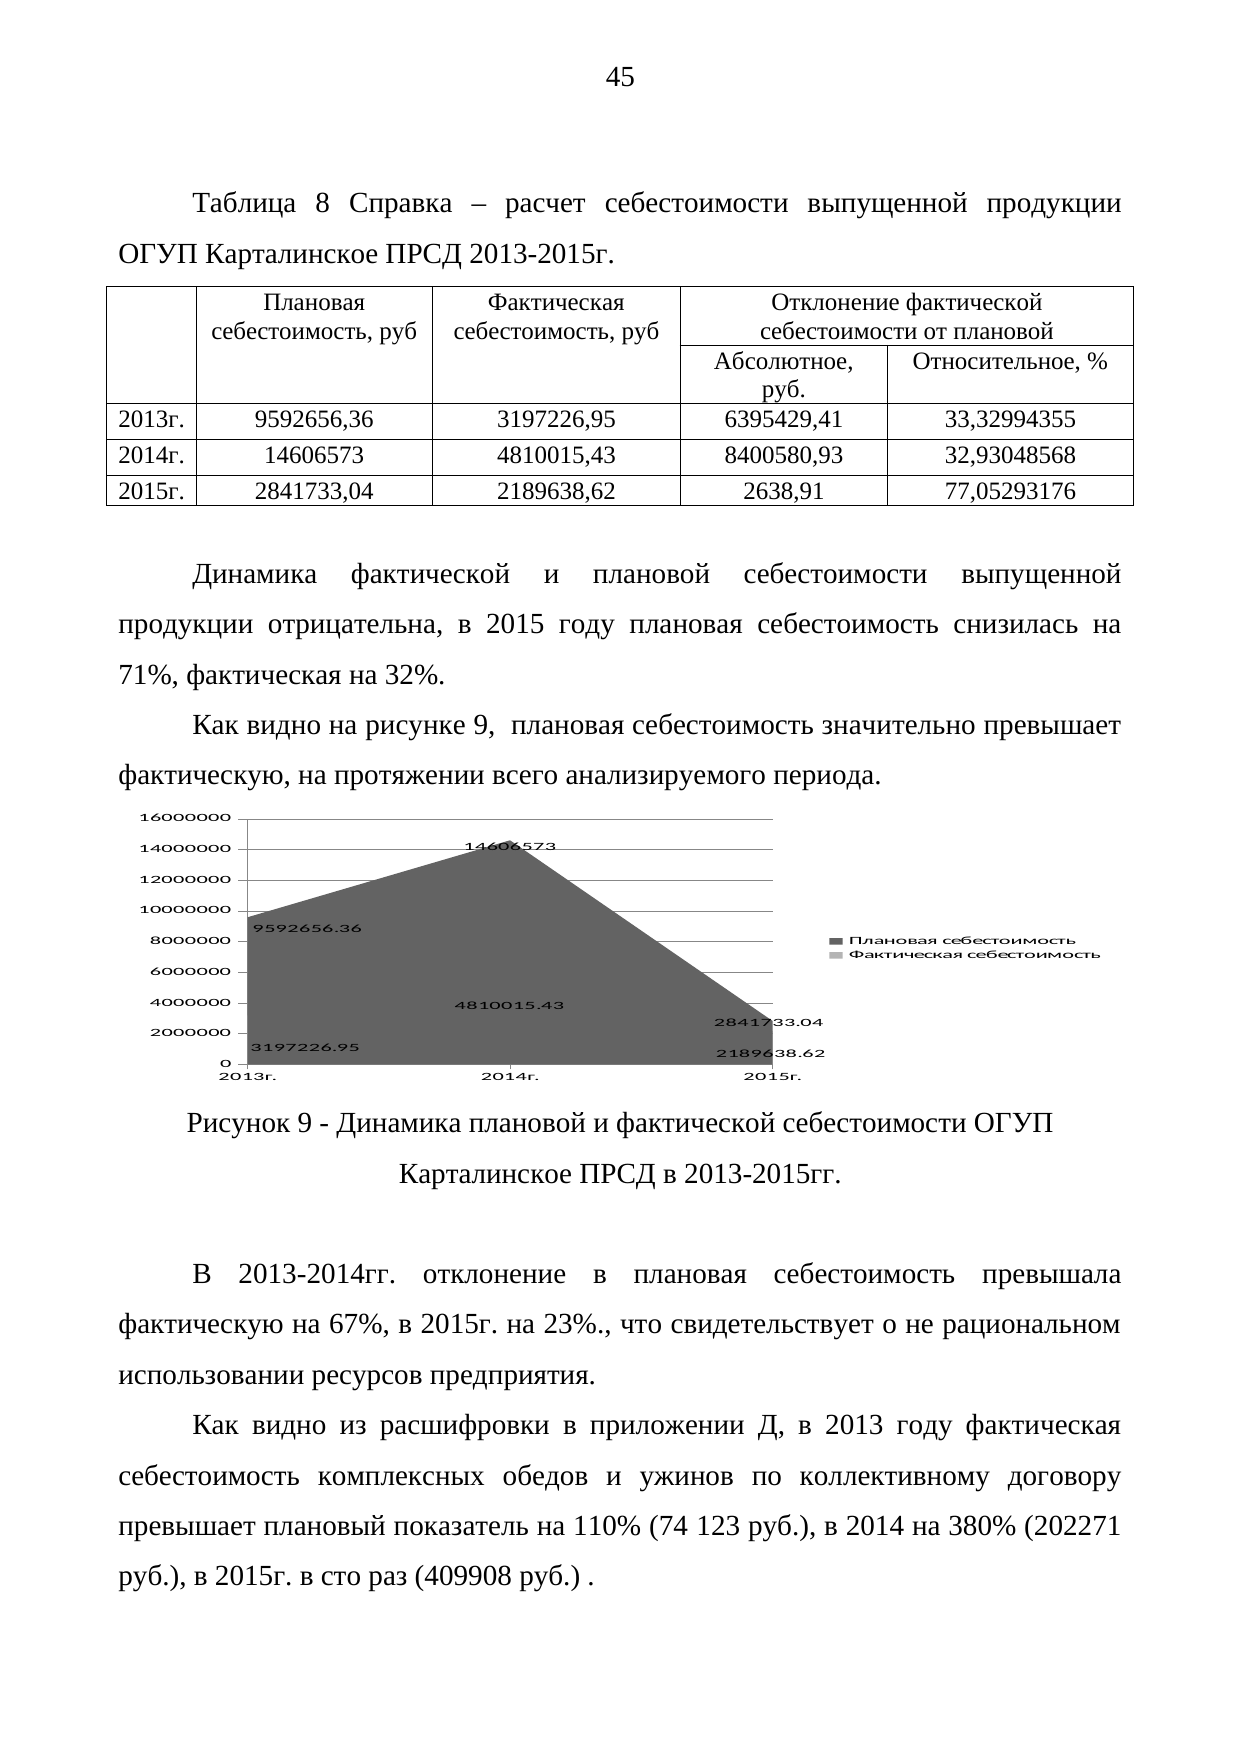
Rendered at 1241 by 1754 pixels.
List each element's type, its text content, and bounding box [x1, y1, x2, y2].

table_cell 33,32994355 [888, 404, 1133, 439]
table_cell 2013г. [107, 404, 196, 439]
table_header Плановая себестоимость, руб [197, 287, 432, 403]
table_cell Относительное, % [888, 346, 1133, 403]
text В 2013-2014гг. отклонение в плановая себестоимость превышала фактическую на 67%, в 2015г. на 23%., что свидетельствует о не рациональном использовании ресурсов предприятия. [118, 1256, 1122, 1391]
text Как видно на рисунке 9, плановая себестоимость значительно превышает фактическую, на протяжении всего анализируемого периода. [118, 707, 1122, 791]
table_cell 4810015,43 [433, 440, 680, 475]
table_cell 9592656,36 [197, 404, 432, 439]
table_cell 8400580,93 [681, 440, 887, 475]
table_cell 2189638,62 [433, 476, 680, 505]
table_cell 3197226,95 [433, 404, 680, 439]
text Динамика фактической и плановой себестоимости выпущенной продукции отрицательна, в 2015 году плановая себестоимость снизилась на 71%, фактическая на 32%. [118, 556, 1122, 690]
table_header Фактическая себестоимость, руб [433, 287, 680, 403]
table_cell 14606573 [197, 440, 432, 475]
text Рисунок 9 - Динамика плановой и фактической себестоимости ОГУП Карталинское ПРСД в 2013-2015гг. [118, 1089, 1122, 1189]
table_header [107, 287, 196, 403]
table_cell 2014г. [107, 440, 196, 475]
table_cell 2015г. [107, 476, 196, 505]
table_cell 32,93048568 [888, 440, 1133, 475]
table_cell Абсолютное, руб. [681, 346, 887, 403]
table_cell 77,05293176 [888, 476, 1133, 505]
table_cell 2638,91 [681, 476, 887, 505]
text Как видно из расшифровки в приложении Д, в 2013 году фактическая себестоимость комплексных обедов и ужинов по коллективному договору превышает плановый показатель на 110% (74 123 руб.), в 2014 на 380% (202271 руб.), в 2015г. в сто раз (409908 руб.) . [118, 1407, 1122, 1592]
text Таблица 8 Справка – расчет себестоимости выпущенной продукции ОГУП Карталинское ПРСД 2013-2015г. [118, 186, 1122, 269]
table_header Отклонение фактической себестоимости от плановой [681, 287, 1133, 345]
table_cell 2841733,04 [197, 476, 432, 505]
table_cell 6395429,41 [681, 404, 887, 439]
